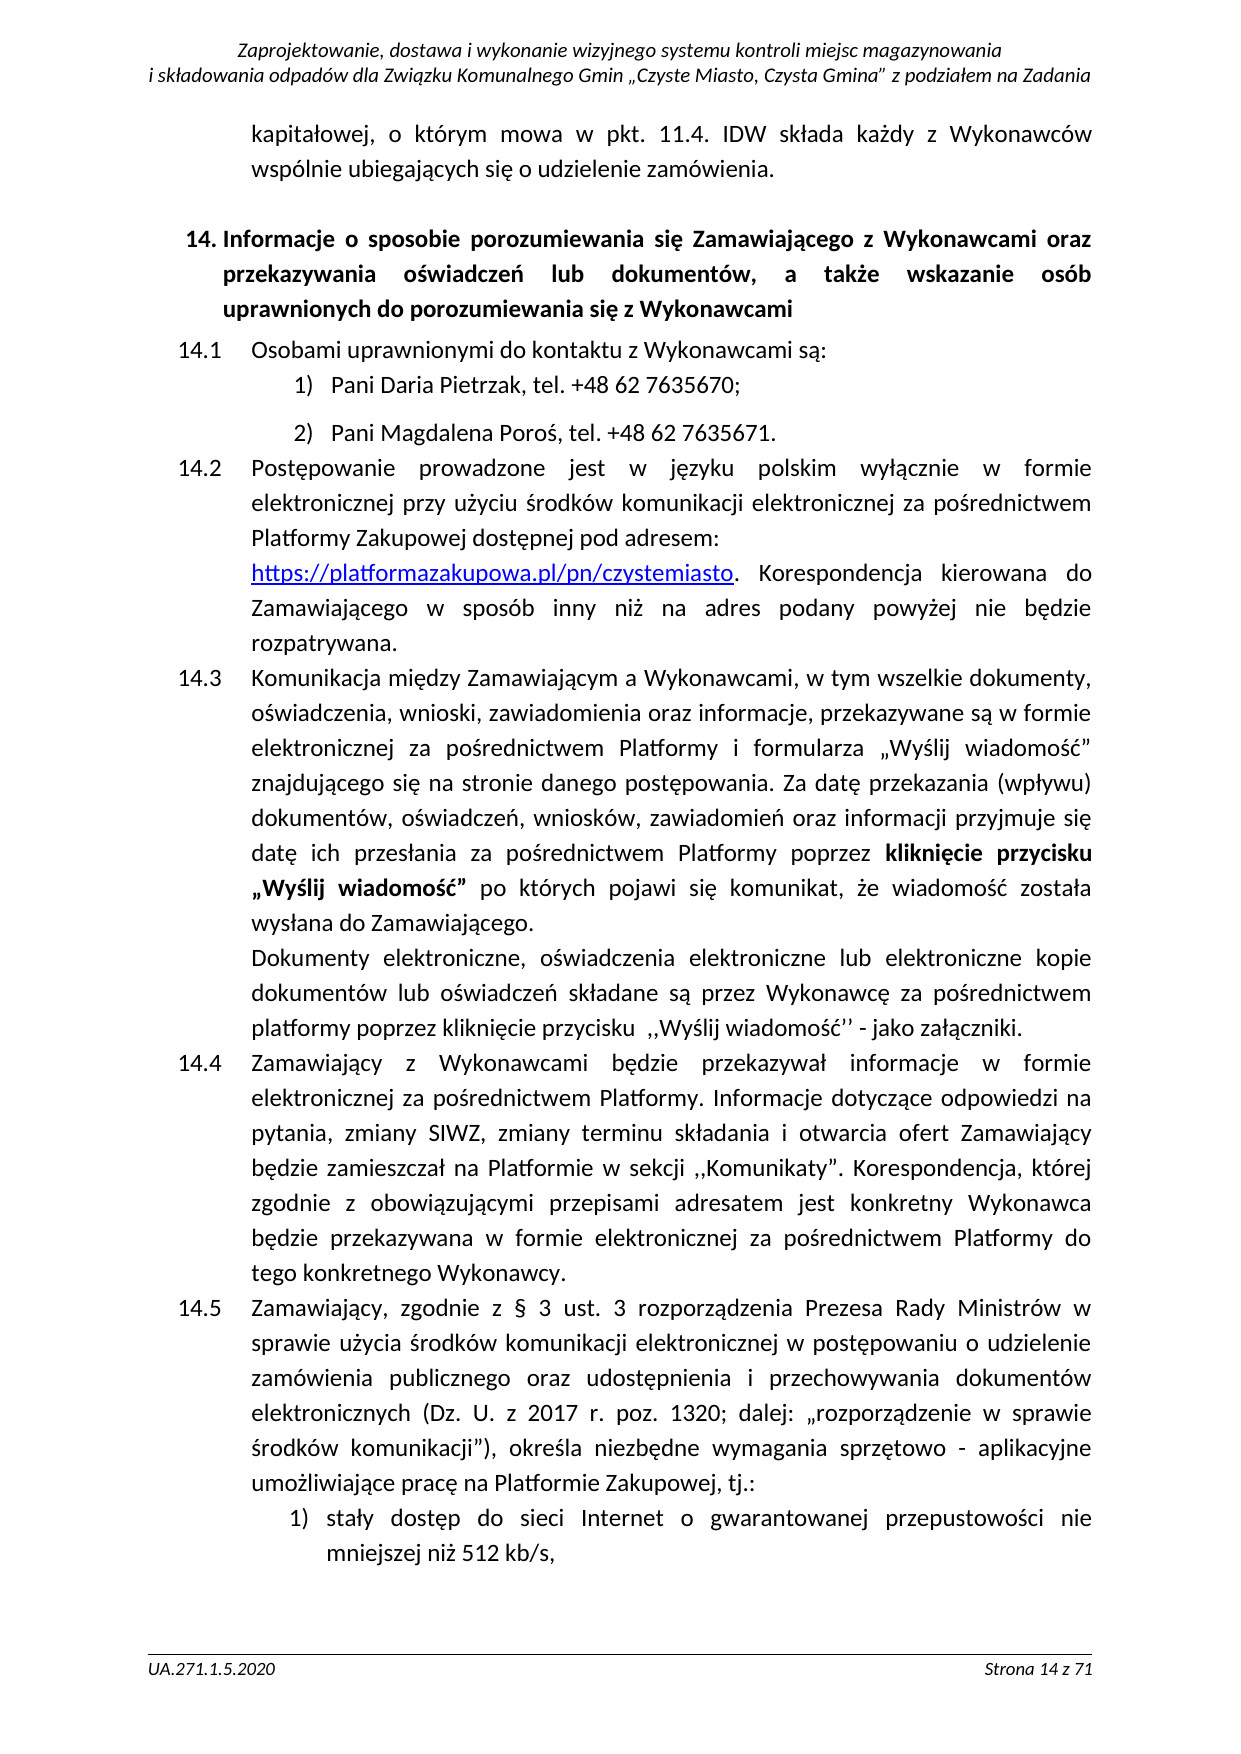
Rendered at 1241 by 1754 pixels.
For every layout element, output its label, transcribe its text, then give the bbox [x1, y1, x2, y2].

list stały dostęp do sieci Internet o gwarantowanej przepustowości nie mniejszej niż 512 kb/s, [289, 1502, 1092, 1567]
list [176, 118, 1093, 184]
list Zamawiający, zgodnie z § 3 ust. 3 rozporządzenia Prezesa Rady Ministrów w sprawie użycia środków komunikacji elektronicznej w postępowaniu o udzielenie zamówienia publicznego oraz udostępnienia i przechowywania dokumentów elektronicznych (Dz. U. z 2017 r. poz. 1320; dalej: „rozporządzenie w sprawie środków komunikacji”), określa niezbędne wymagania sprzętowo - aplikacyjne umożliwiające pracę na Platformie Zakupowej, tj.: [177, 1292, 1092, 1497]
list https://platformazakupowa.pl/pn/czystemiasto. Korespondencja kierowana do Zamawiającego w sposób inny niż na adres podany powyżej nie będzie rozpatrywana. [251, 557, 1092, 657]
list Osobami uprawnionymi do kontaktu z Wykonawcami są: [177, 334, 1092, 365]
list Pani Magdalena Poroś, tel. +48 62 7635671. [293, 417, 1092, 447]
list Zamawiający z Wykonawcami będzie przekazywał informacje w formie elektronicznej za pośrednictwem Platformy. Informacje dotyczące odpowiedzi na pytania, zmiany SIWZ, zmiany terminu składania i otwarcia ofert Zamawiający będzie zamieszczał na Platformie w sekcji ,,Komunikaty”. Korespondencja, której zgodnie z obowiązującymi przepisami adresatem jest konkretny Wykonawca będzie przekazywana w formie elektronicznej za pośrednictwem Platformy do tego konkretnego Wykonawcy. [177, 1047, 1092, 1287]
text Informacje o sposobie porozumiewania się Zamawiającego z Wykonawcami oraz przekazywania oświadczeń lub dokumentów, a także wskazanie osób uprawnionych do porozumiewania się z Wykonawcami [185, 223, 1092, 324]
list Dokumenty elektroniczne, oświadczenia elektroniczne lub elektroniczne kopie dokumentów lub oświadczeń składane są przez Wykonawcę za pośrednictwem platformy poprzez kliknięcie przycisku ,,Wyślij wiadomość’’ - jako załączniki. [251, 942, 1092, 1042]
list Pani Daria Pietrzak, tel. +48 62 7635670; [293, 369, 1092, 400]
list Komunikacja między Zamawiającym a Wykonawcami, w tym wszelkie dokumenty, oświadczenia, wnioski, zawiadomienia oraz informacje, przekazywane są w formie elektronicznej za pośrednictwem Platformy i formularza „Wyślij wiadomość” znajdującego się na stronie danego postępowania. Za datę przekazania (wpływu) dokumentów, oświadczeń, wniosków, zawiadomień oraz informacji przyjmuje się datę ich przesłania za pośrednictwem Platformy poprzez kliknięcie przycisku „Wyślij wiadomość” po których pojawi się komunikat, że wiadomość została wysłana do Zamawiającego. [177, 662, 1092, 937]
list Postępowanie prowadzone jest w języku polskim wyłącznie w formie elektronicznej przy użyciu środków komunikacji elektronicznej za pośrednictwem Platformy Zakupowej dostępnej pod adresem: [177, 452, 1092, 552]
